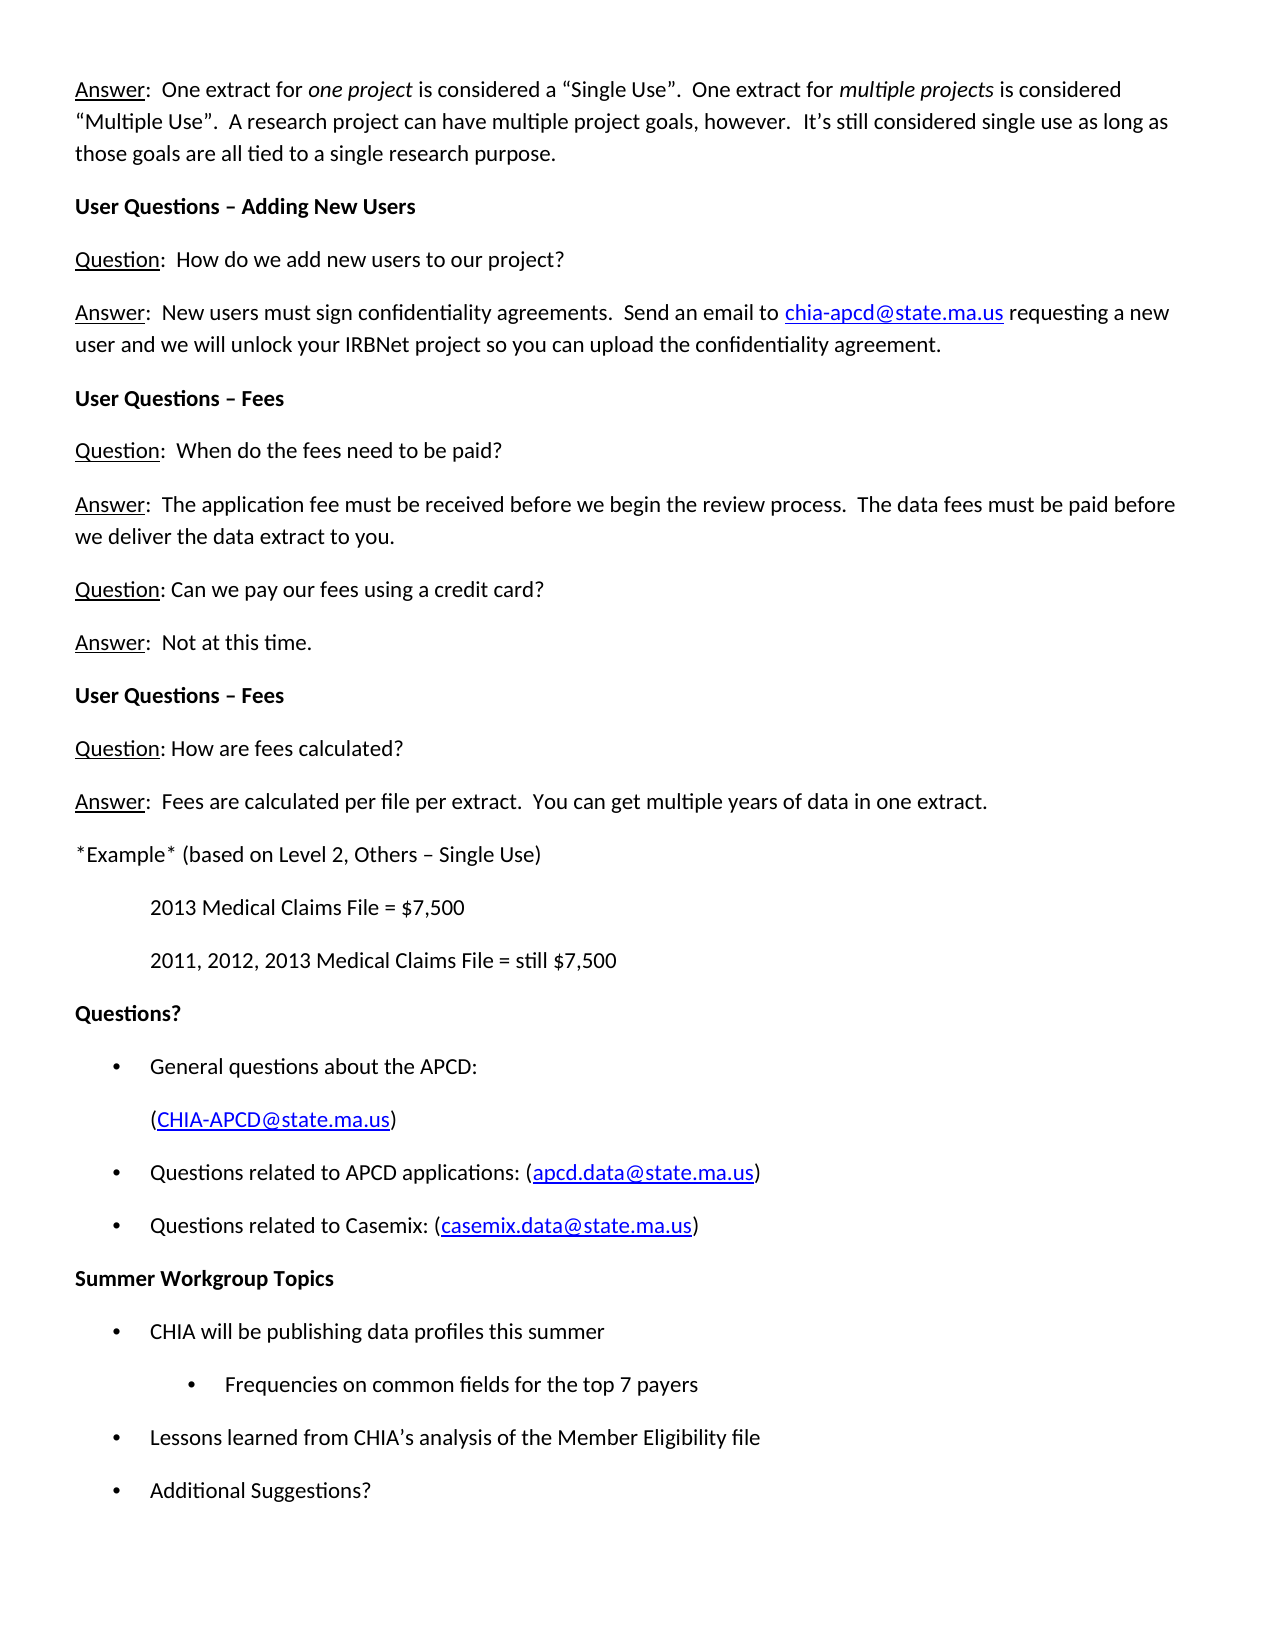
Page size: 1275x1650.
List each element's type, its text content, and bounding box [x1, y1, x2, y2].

text Answer: The application fee must be received before we begin the review process. The data fees must be paid before we deliver the data extract to you. [75, 490, 1200, 550]
list CHIA will be publishing data profiles this summer [112, 1317, 1200, 1345]
text 2011, 2012, 2013 Medical Claims File = still $7,500 [75, 946, 1200, 974]
text User Questions – Adding New Users [75, 192, 1200, 220]
text Answer: One extract for one project is considered a “Single Use”. One extract for multiple projects is considered “Multiple Use”. A research project can have multiple project goals, however. It’s still considered single use as long as those goals are all tied to a single research purpose. [75, 75, 1200, 167]
text Question: How are fees calculated? [75, 734, 1200, 762]
list Lessons learned from CHIA’s analysis of the Member Eligibility file [112, 1423, 1200, 1451]
text (CHIA-APCD@state.ma.us) [75, 1105, 1200, 1133]
text User Questions – Fees [75, 384, 1200, 412]
list Questions related to Casemix: (casemix.data@state.ma.us) [112, 1211, 1200, 1239]
text Answer: New users must sign confidentiality agreements. Send an email to chia-apcd@state.ma.us requesting a new user and we will unlock your IRBNet project so you can upload the confidentiality agreement. [75, 298, 1200, 359]
list General questions about the APCD: [112, 1052, 1200, 1080]
text 2013 Medical Claims File = $7,500 [75, 893, 1200, 921]
text *Example* (based on Level 2, Others – Single Use) [75, 840, 1200, 868]
text Questions? [75, 999, 1200, 1027]
text Question: Can we pay our fees using a credit card? [75, 575, 1200, 603]
list Frequencies on common fields for the top 7 payers [187, 1370, 1200, 1398]
text Question: When do the fees need to be paid? [75, 437, 1200, 465]
text Answer: Fees are calculated per file per extract. You can get multiple years of data in one extract. [75, 787, 1200, 815]
list Questions related to APCD applications: (apcd.data@state.ma.us) [112, 1158, 1200, 1186]
list Additional Suggestions? [112, 1476, 1200, 1504]
text Summer Workgroup Topics [75, 1264, 1200, 1292]
text Question: How do we add new users to our project? [75, 245, 1200, 273]
text User Questions – Fees [75, 681, 1200, 709]
text Answer: Not at this time. [75, 628, 1200, 656]
